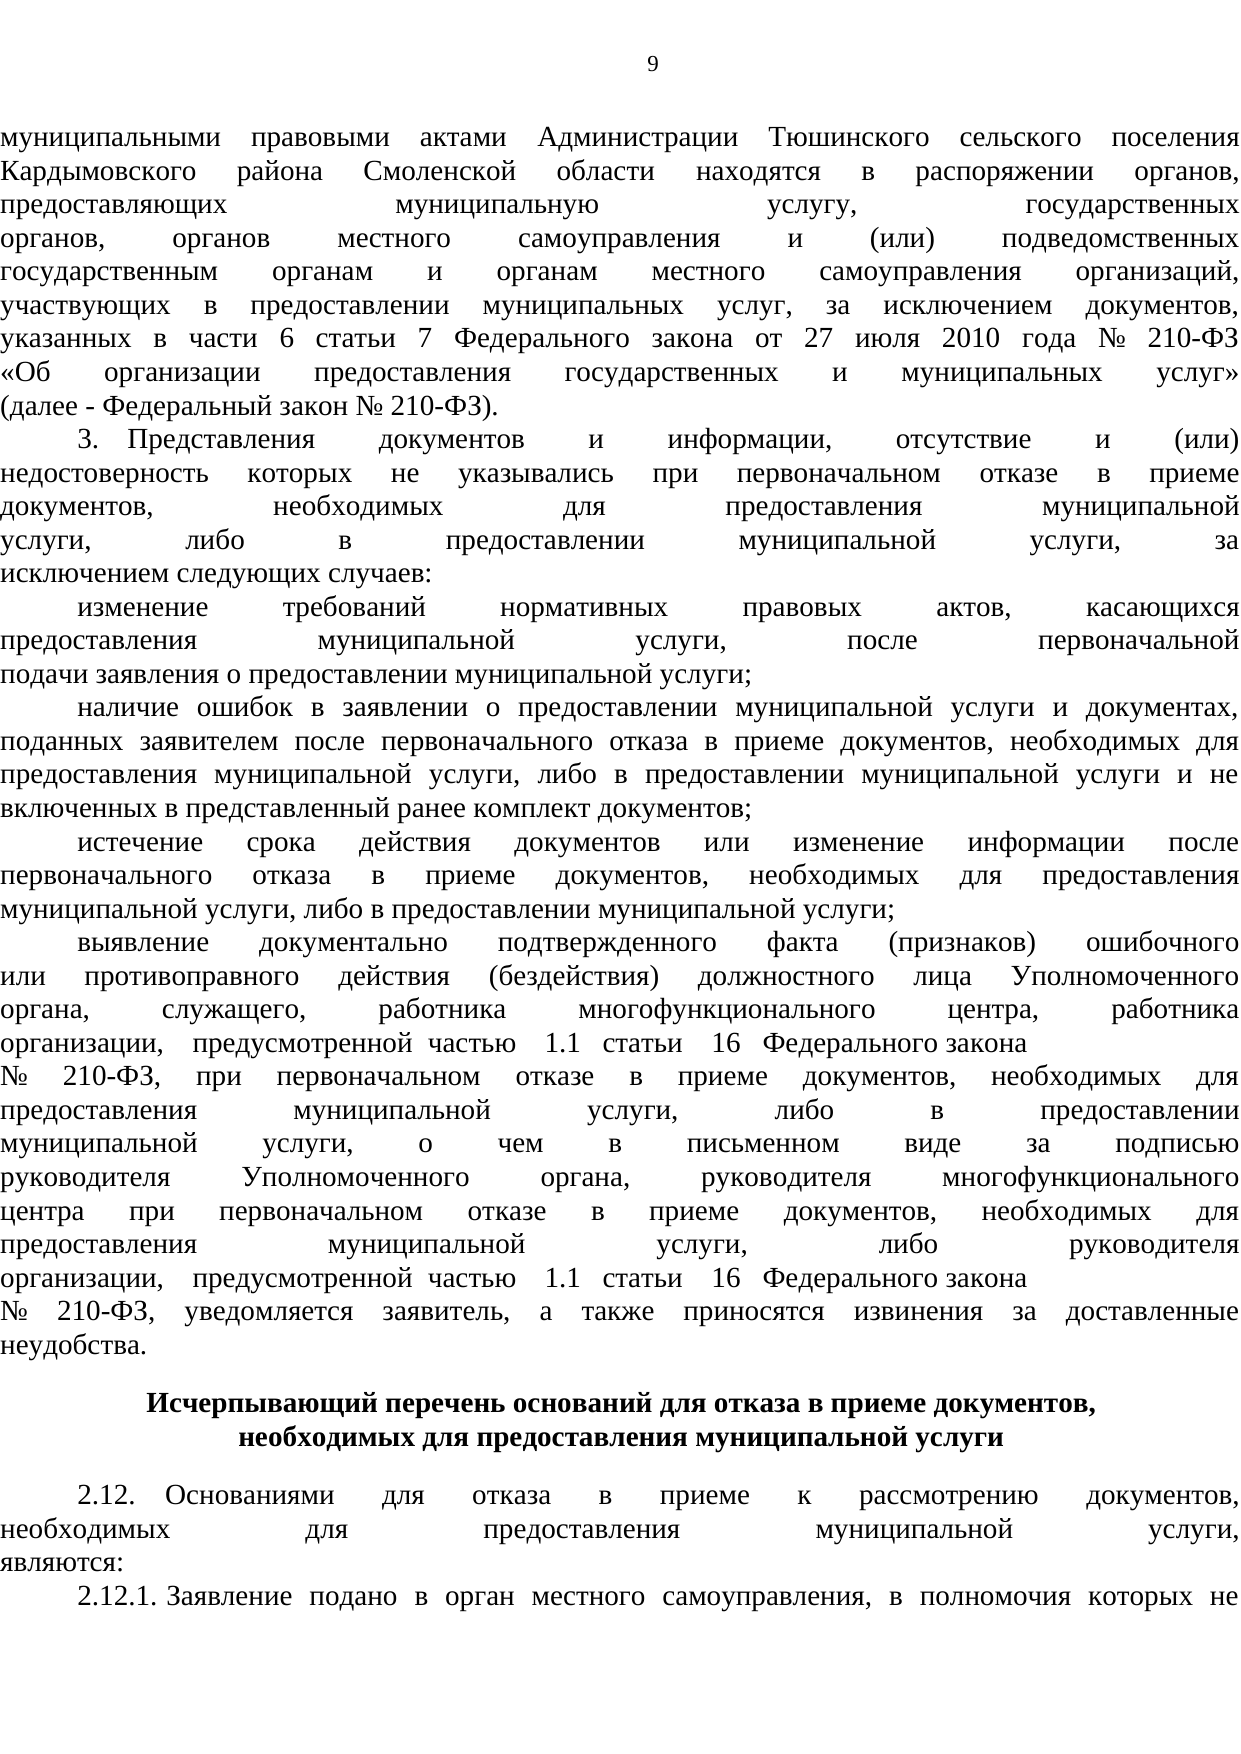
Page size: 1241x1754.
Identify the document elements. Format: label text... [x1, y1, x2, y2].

text № 210-ФЗ, при первоначальном отказе в приеме документов, необходимых для предоставления муниципальной услуги, либо в предоставлении муниципальной услуги, о чем в письменном виде за подписью руководителя Уполномоченного органа, руководителя многофункционального центра при первоначальном отказе в приеме документов, необходимых для предоставления муниципальной услуги, либо руководителя организации, предусмотренной частью 1.1 статьи 16 Федерального закона [0, 1059, 1240, 1294]
text № 210-ФЗ, уведомляется заявитель, а также приносятся извинения за доставленные неудобства. [0, 1294, 1240, 1361]
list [0, 120, 1240, 422]
text изменение требований нормативных правовых актов, касающихся предоставления муниципальной услуги, после первоначальной подачи заявления о предоставлении муниципальной услуги; [0, 589, 1240, 690]
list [0, 1579, 1240, 1612]
text наличие ошибок в заявлении о предоставлении муниципальной услуги и документах, поданных заявителем после первоначального отказа в приеме документов, необходимых для предоставления муниципальной услуги, либо в предоставлении муниципальной услуги и не включенных в представленный ранее комплект документов; [0, 690, 1240, 824]
list Основаниями для отказа в приеме к рассмотрению документов, необходимых для предоставления муниципальной услуги, являются: [0, 1478, 1240, 1579]
list Представления документов и информации, отсутствие и (или) недостоверность которых не указывались при первоначальном отказе в приеме документов, необходимых для предоставления муниципальной услуги, либо в предоставлении муниципальной услуги, за исключением следующих случаев: [0, 422, 1240, 589]
text выявление документально подтвержденного факта (признаков) ошибочного или противоправного действия (бездействия) должностного лица Уполномоченного органа, служащего, работника многофункционального центра, работника организации, предусмотренной частью 1.1 статьи 16 Федерального закона [0, 925, 1240, 1059]
text Исчерпывающий перечень оснований для отказа в приеме документов, необходимых для предоставления муниципальной услуги [2, 1386, 1240, 1453]
text истечение срока действия документов или изменение информации после первоначального отказа в приеме документов, необходимых для предоставления муниципальной услуги, либо в предоставлении муниципальной услуги; [0, 824, 1240, 925]
